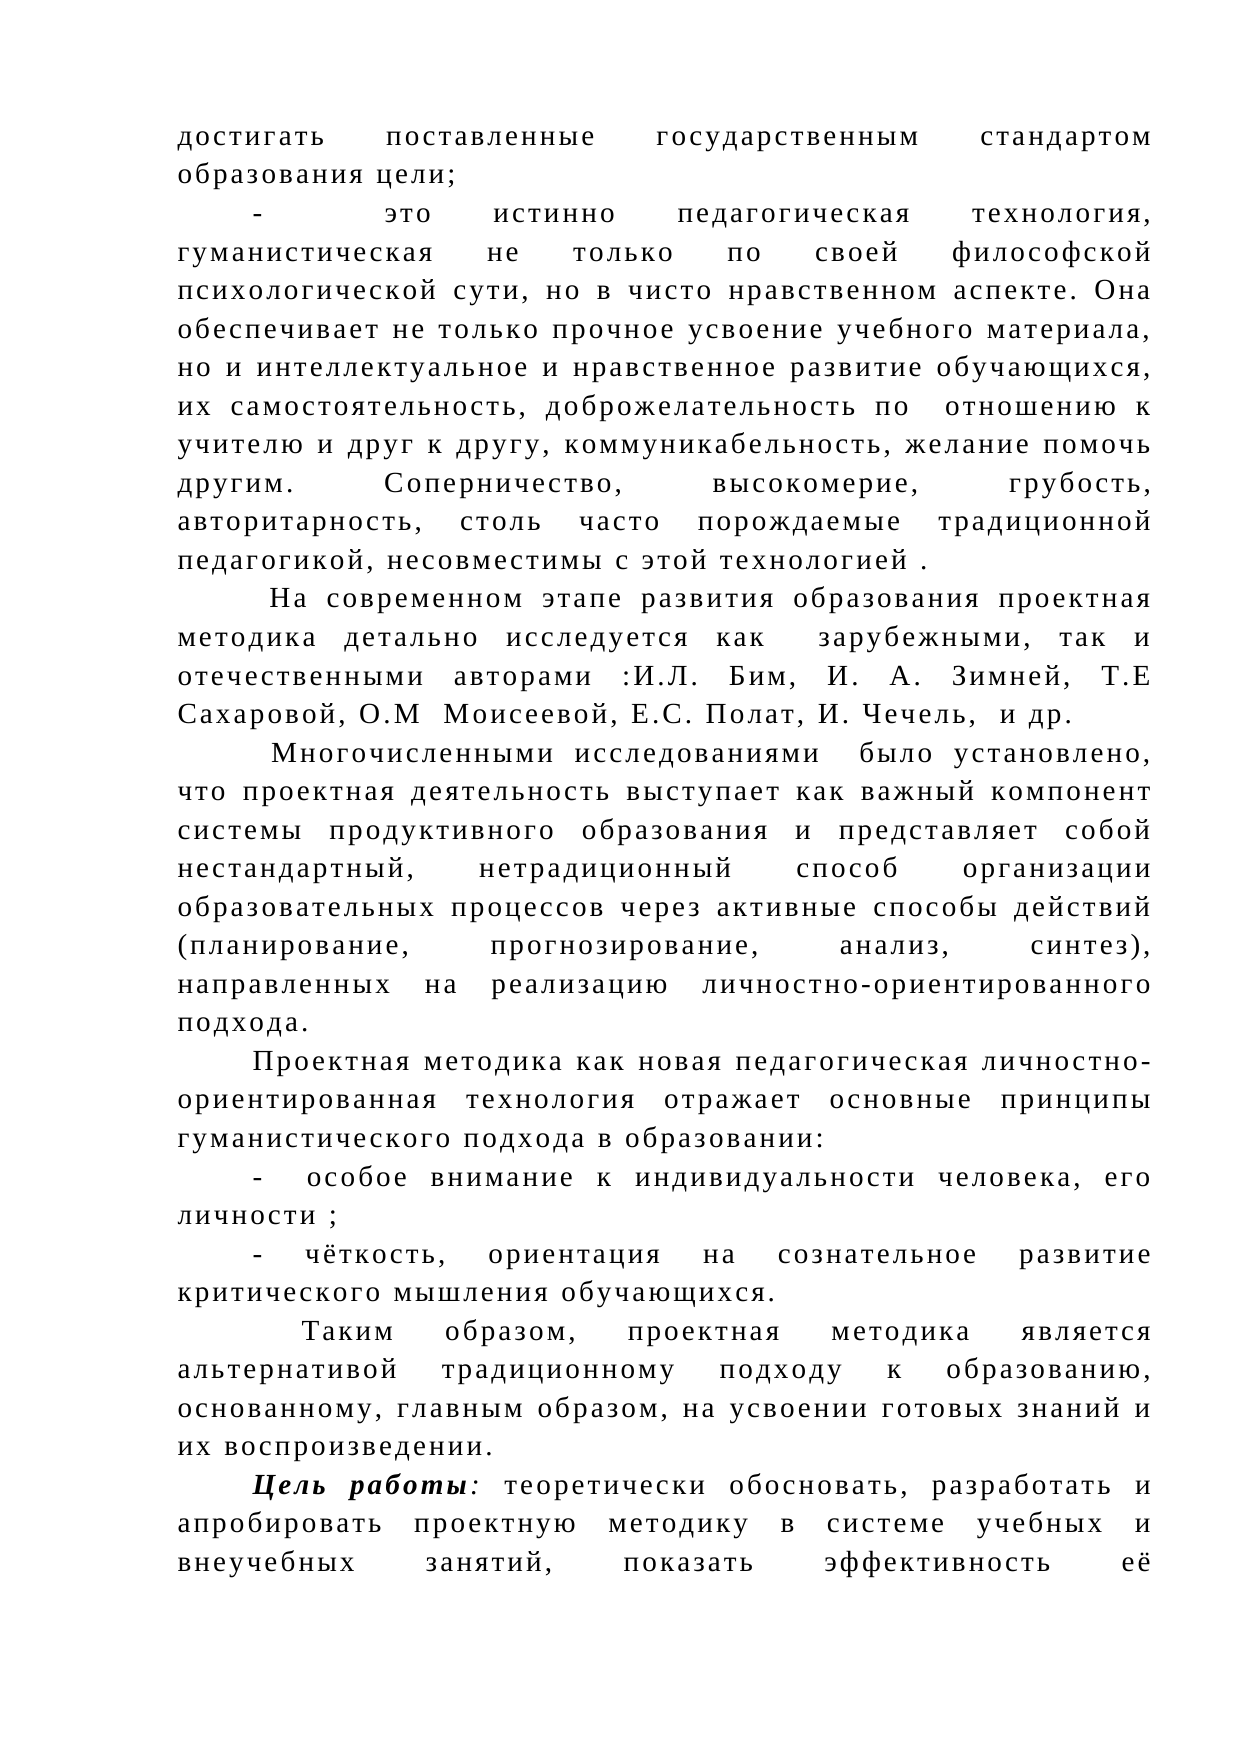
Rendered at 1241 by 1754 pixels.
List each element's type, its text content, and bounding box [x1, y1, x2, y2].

text На современном этапе развития образования проектная методика детально исследуется как зарубежными, так и отечественными авторами :И.Л. Бим, И. А. Зимней, Т.Е Сахаровой, О.М Моисеевой, Е.С. Полат, И. Чечель, и др. [177, 581, 1152, 730]
text - особое внимание к индивидуальности человека, его личности ; [177, 1159, 1152, 1231]
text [177, 1467, 1152, 1578]
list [177, 118, 1152, 190]
text Проектная методика как новая педагогическая личностно-ориентированная технология отражает основные принципы гуманистического подхода в образовании: [177, 1043, 1152, 1154]
text Многочисленными исследованиями было установлено, что проектная деятельность выступает как важный компонент системы продуктивного образования и представляет собой нестандартный, нетрадиционный способ организации образовательных процессов через активные способы действий (планирование, прогнозирование, анализ, синтез), направленных на реализацию личностно-ориентированного подхода. [177, 735, 1152, 1038]
text - чёткость, ориентация на сознательное развитие критического мышления обучающихся. [177, 1236, 1152, 1308]
text Таким образом, проектная методика является альтернативой традиционному подходу к образованию, основанному, главным образом, на усвоении готовых знаний и их воспроизведении. [177, 1313, 1152, 1462]
list это истинно педагогическая технология, гуманистическая не только по своей философской психологической сути, но в чисто нравственном аспекте. Она обеспечивает не только прочное усвоение учебного материала, но и интеллектуальное и нравственное развитие обучающихся, их самостоятельность, доброжелательность по отношению к учителю и друг к другу, коммуникабельность, желание помочь другим. Соперничество, высокомерие, грубость, авторитарность, столь часто порождаемые традиционной педагогикой, несовместимы с этой технологией . [177, 195, 1152, 576]
